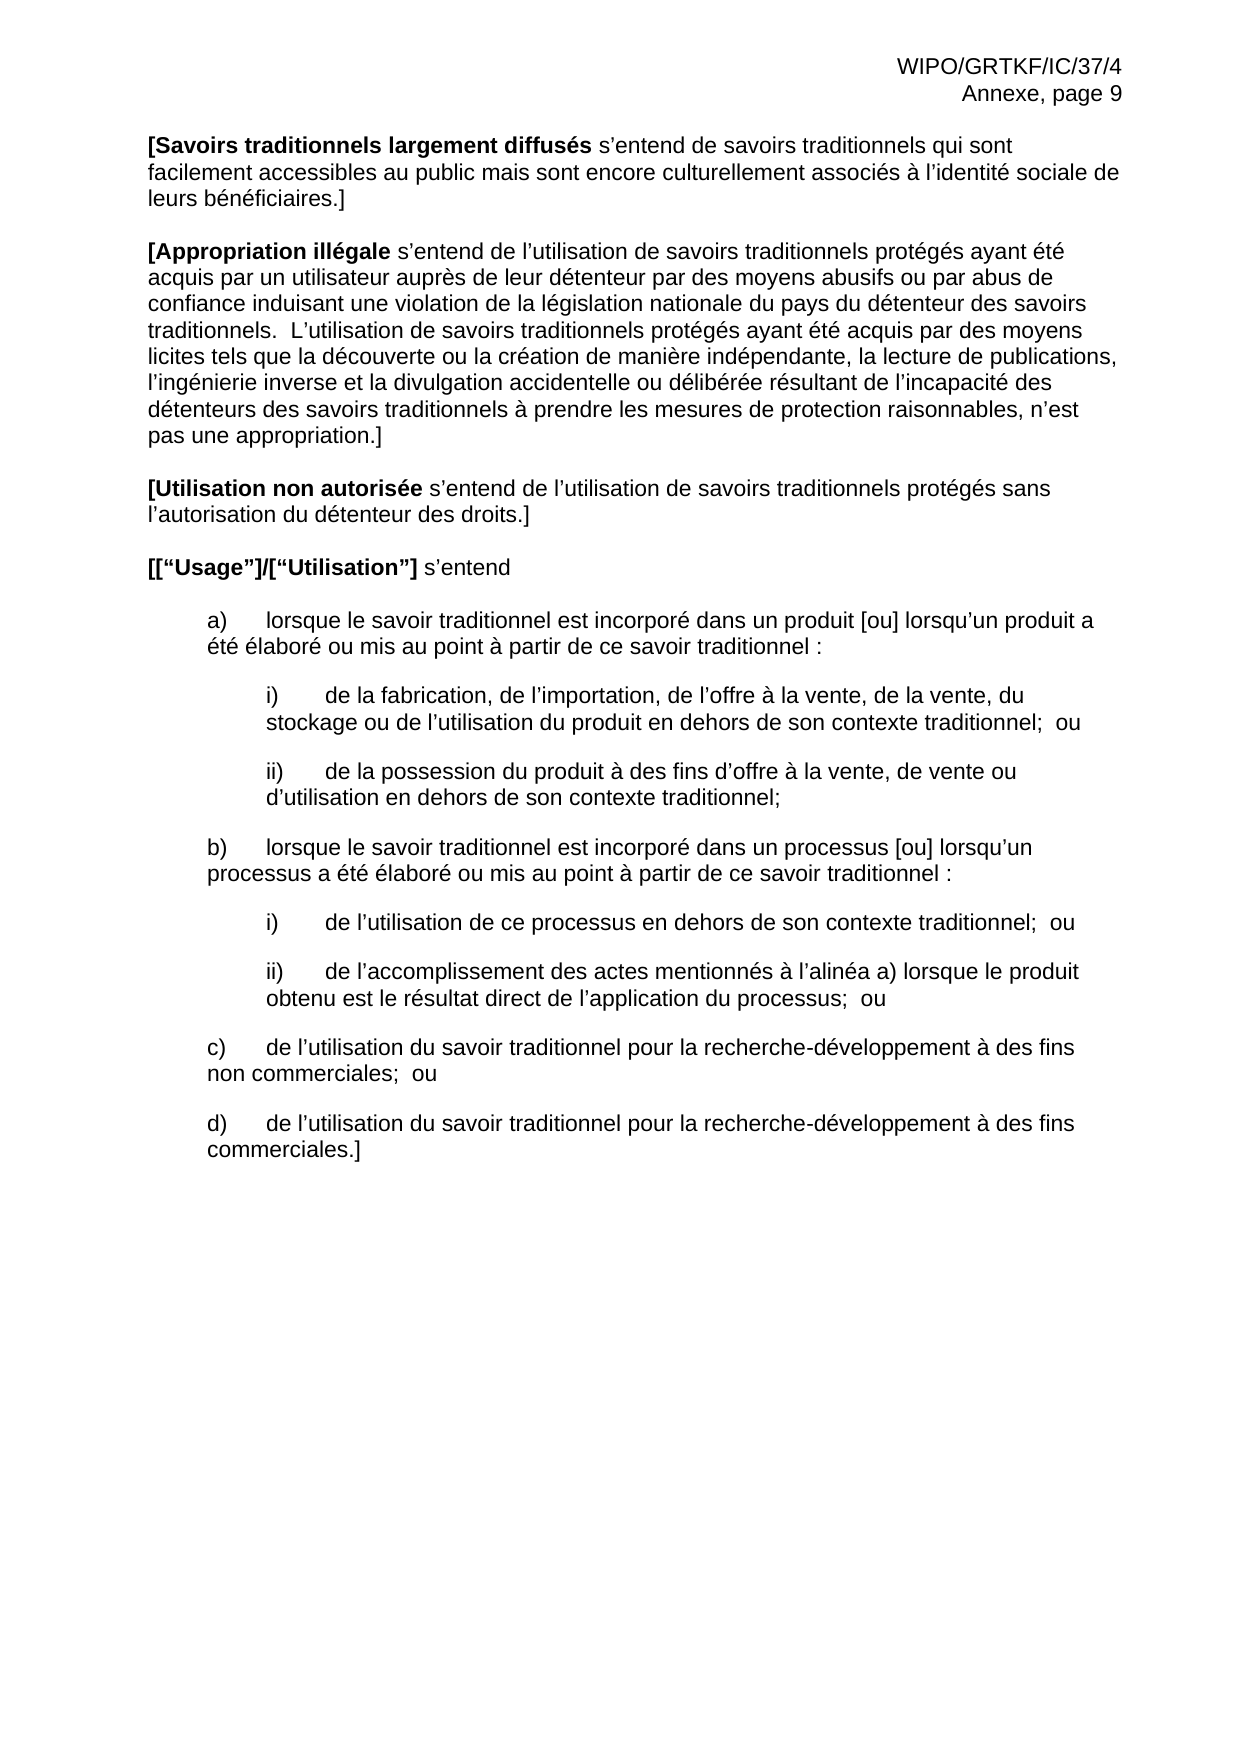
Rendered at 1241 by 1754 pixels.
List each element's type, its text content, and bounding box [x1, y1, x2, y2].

list de la possession du produit à des fins d’offre à la vente, de vente ou d’utilisation en dehors de son contexte traditionnel; [266, 758, 1122, 811]
text [Utilisation non autorisée s’entend de l’utilisation de savoirs traditionnels protégés sans l’autorisation du détenteur des droits.] [148, 475, 1122, 527]
list de l’utilisation du savoir traditionnel pour la recherche-développement à des fins commerciales.] [207, 1109, 1122, 1162]
list lorsque le savoir traditionnel est incorporé dans un produit [ou] lorsqu’un produit a été élaboré ou mis au point à partir de ce savoir traditionnel : [207, 607, 1122, 659]
text [Savoirs traditionnels largement diffusés s’entend de savoirs traditionnels qui sont facilement accessibles au public mais sont encore culturellement associés à l’identité sociale de leurs bénéficiaires.] [148, 132, 1122, 211]
list lorsque le savoir traditionnel est incorporé dans un processus [ou] lorsqu’un processus a été élaboré ou mis au point à partir de ce savoir traditionnel : [207, 833, 1122, 886]
list de la fabrication, de l’importation, de l’offre à la vente, de la vente, du stockage ou de l’utilisation du produit en dehors de son contexte traditionnel; ou [266, 682, 1122, 735]
list de l’utilisation du savoir traditionnel pour la recherche-développement à des fins non commerciales; ou [207, 1034, 1122, 1087]
list de l’accomplissement des actes mentionnés à l’alinéa a) lorsque le produit obtenu est le résultat direct de l’application du processus; ou [266, 958, 1122, 1011]
text [Appropriation illégale s’entend de l’utilisation de savoirs traditionnels protégés ayant été acquis par un utilisateur auprès de leur détenteur par des moyens abusifs ou par abus de confiance induisant une violation de la législation nationale du pays du détenteur des savoirs traditionnels. L’utilisation de savoirs traditionnels protégés ayant été acquis par des moyens licites tels que la découverte ou la création de manière indépendante, la lecture de publications, l’ingénierie inverse et la divulgation accidentelle ou délibérée résultant de l’incapacité des détenteurs des savoirs traditionnels à prendre les mesures de protection raisonnables, n’est pas une appropriation.] [148, 238, 1122, 475]
text [[“Usage”]/[“Utilisation”] s’entend [148, 554, 1122, 580]
list de l’utilisation de ce processus en dehors de son contexte traditionnel; ou [266, 909, 1122, 935]
